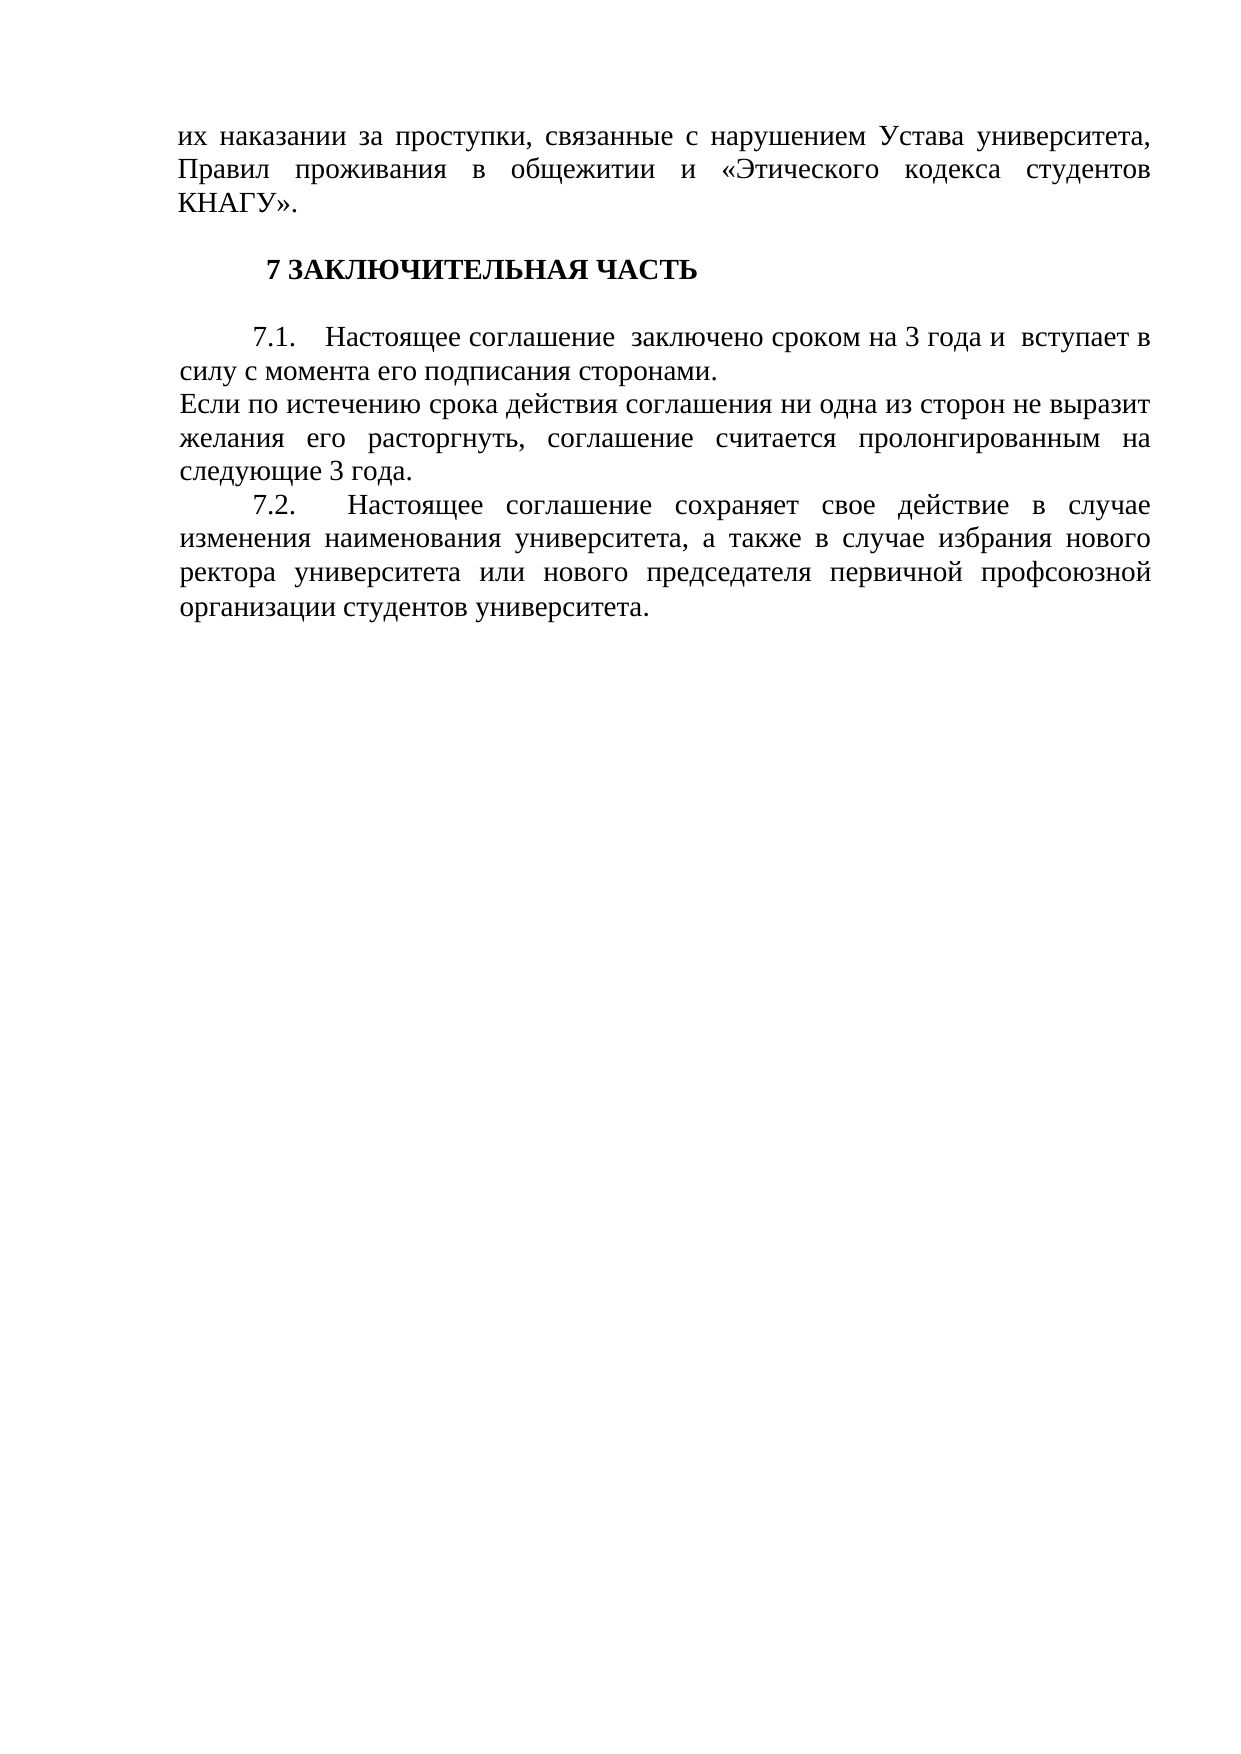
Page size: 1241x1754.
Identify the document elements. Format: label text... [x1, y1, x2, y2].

list Настоящее соглашение сохраняет свое действие в случае изменения наименования университета, а также в случае избрания нового ректора университета или нового председателя первичной профсоюзной организации студентов университета. [179, 487, 1152, 623]
list Настоящее соглашение заключено сроком на 3 года и вступает в силу с момента его подписания сторонами. [179, 319, 1152, 386]
text Если по истечению срока действия соглашения ни одна из сторон не выразит желания его расторгнуть, соглашение считается пролонгированным на следующие 3 года. [179, 386, 1152, 487]
subtitle 7 Заключительная часть [177, 252, 1152, 286]
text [177, 118, 1152, 219]
